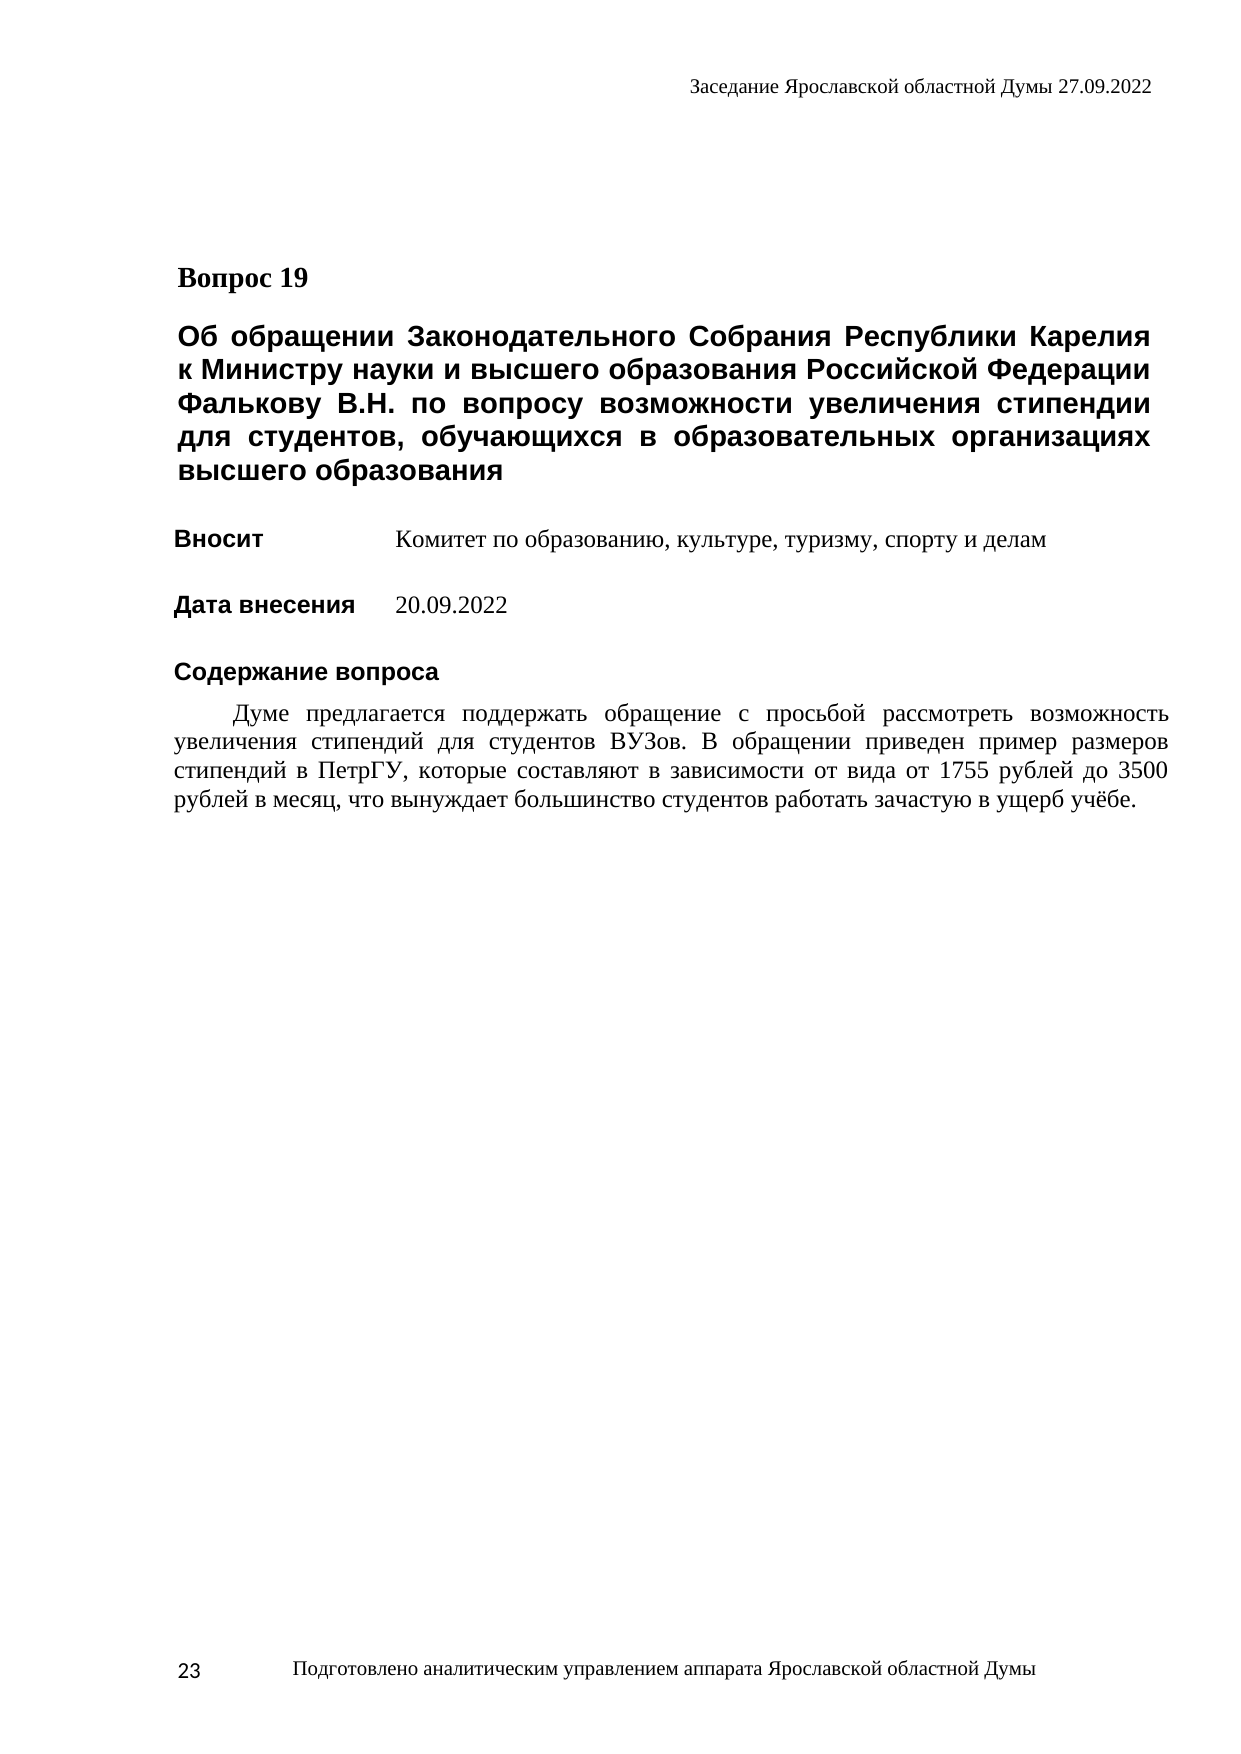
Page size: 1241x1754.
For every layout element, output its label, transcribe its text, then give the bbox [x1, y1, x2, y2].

table_cell Содержание вопроса [163, 631, 1181, 698]
text Вопрос 19 [177, 260, 1152, 294]
table_cell 20.09.2022 [384, 565, 1181, 631]
subtitle Об обращении Законодательного Собрания Республики Карелия к Министру науки и высшего образования Российской Федерации Фалькову В.Н. по вопросу возможности увеличения стипендии для студентов, обучающихся в образовательных организациях высшего образования [177, 319, 1152, 486]
table_header Вносит [163, 499, 384, 565]
table_header Комитет по образованию, культуре, туризму, спорту и делам [384, 499, 1181, 565]
table_cell Дата внесения [163, 565, 384, 631]
table_cell Думе предлагается поддержать обращение с просьбой рассмотреть возможность увеличения стипендий для студентов ВУЗов. В обращении приведен пример размеров стипендий в ПетрГУ, которые составляют в зависимости от вида от 1755 рублей до 3500 рублей в месяц, что вынуждает большинство студентов работать зачастую в ущерб учёбе. [163, 698, 1181, 813]
